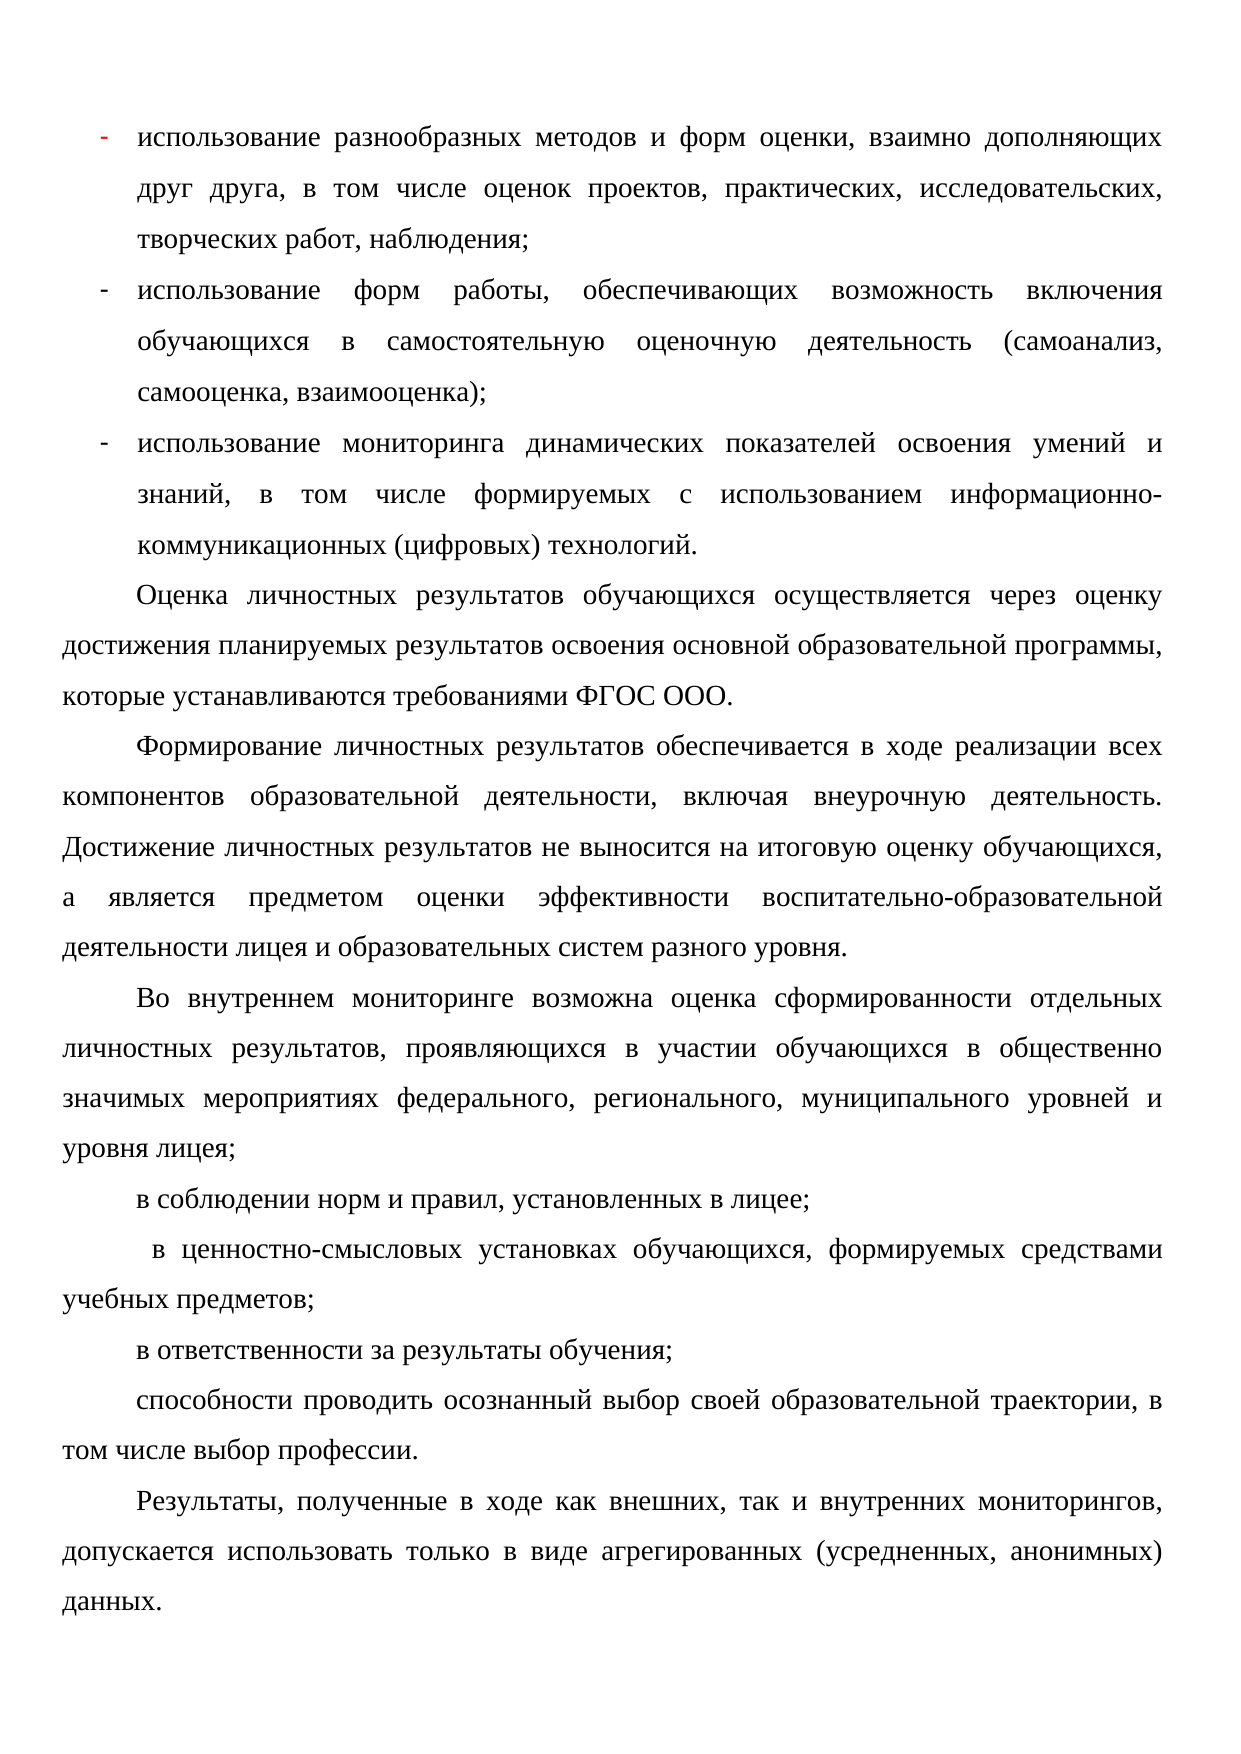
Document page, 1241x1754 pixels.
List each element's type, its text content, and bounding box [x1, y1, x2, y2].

text Результаты, полученные в ходе как внешних, так и внутренних мониторингов, допускается использовать только в виде агрегированных (усредненных, анонимных) данных. [62, 1483, 1163, 1617]
text в соблюдении норм и правил, установленных в лицее; [62, 1181, 1163, 1214]
text в ответственности за результаты обучения; [62, 1332, 1163, 1365]
text Оценка личностных результатов обучающихся осуществляется через оценку достижения планируемых результатов освоения основной образовательной программы, которые устанавливаются требованиями ФГОС ООО. [62, 577, 1163, 711]
text в ценностно-смысловых установках обучающихся, формируемых средствами учебных предметов; [62, 1231, 1163, 1315]
text Во внутреннем мониторинге возможна оценка сформированности отдельных личностных результатов, проявляющихся в участии обучающихся в общественно значимых мероприятиях федерального, регионального, муниципального уровней и уровня лицея; [62, 980, 1163, 1164]
text Формирование личностных результатов обеспечивается в ходе реализации всех компонентов образовательной деятельности, включая внеурочную деятельность. Достижение личностных результатов не выносится на итоговую оценку обучающихся, а является предметом оценки эффективности воспитательно-образовательной деятельности лицея и образовательных систем разного уровня. [62, 728, 1163, 963]
list использование мониторинга динамических показателей освоения умений и знаний, в том числе формируемых с использованием информационно-коммуникационных (цифровых) технологий. [99, 424, 1163, 560]
list использование разнообразных методов и форм оценки, взаимно дополняющих друг друга, в том числе оценок проектов, практических, исследовательских, творческих работ, наблюдения; [99, 118, 1163, 254]
text способности проводить осознанный выбор своей образовательной траектории, в том числе выбор профессии. [62, 1382, 1163, 1466]
list использование форм работы, обеспечивающих возможность включения обучающихся в самостоятельную оценочную деятельность (самоанализ, самооценка, взаимооценка); [99, 271, 1163, 407]
